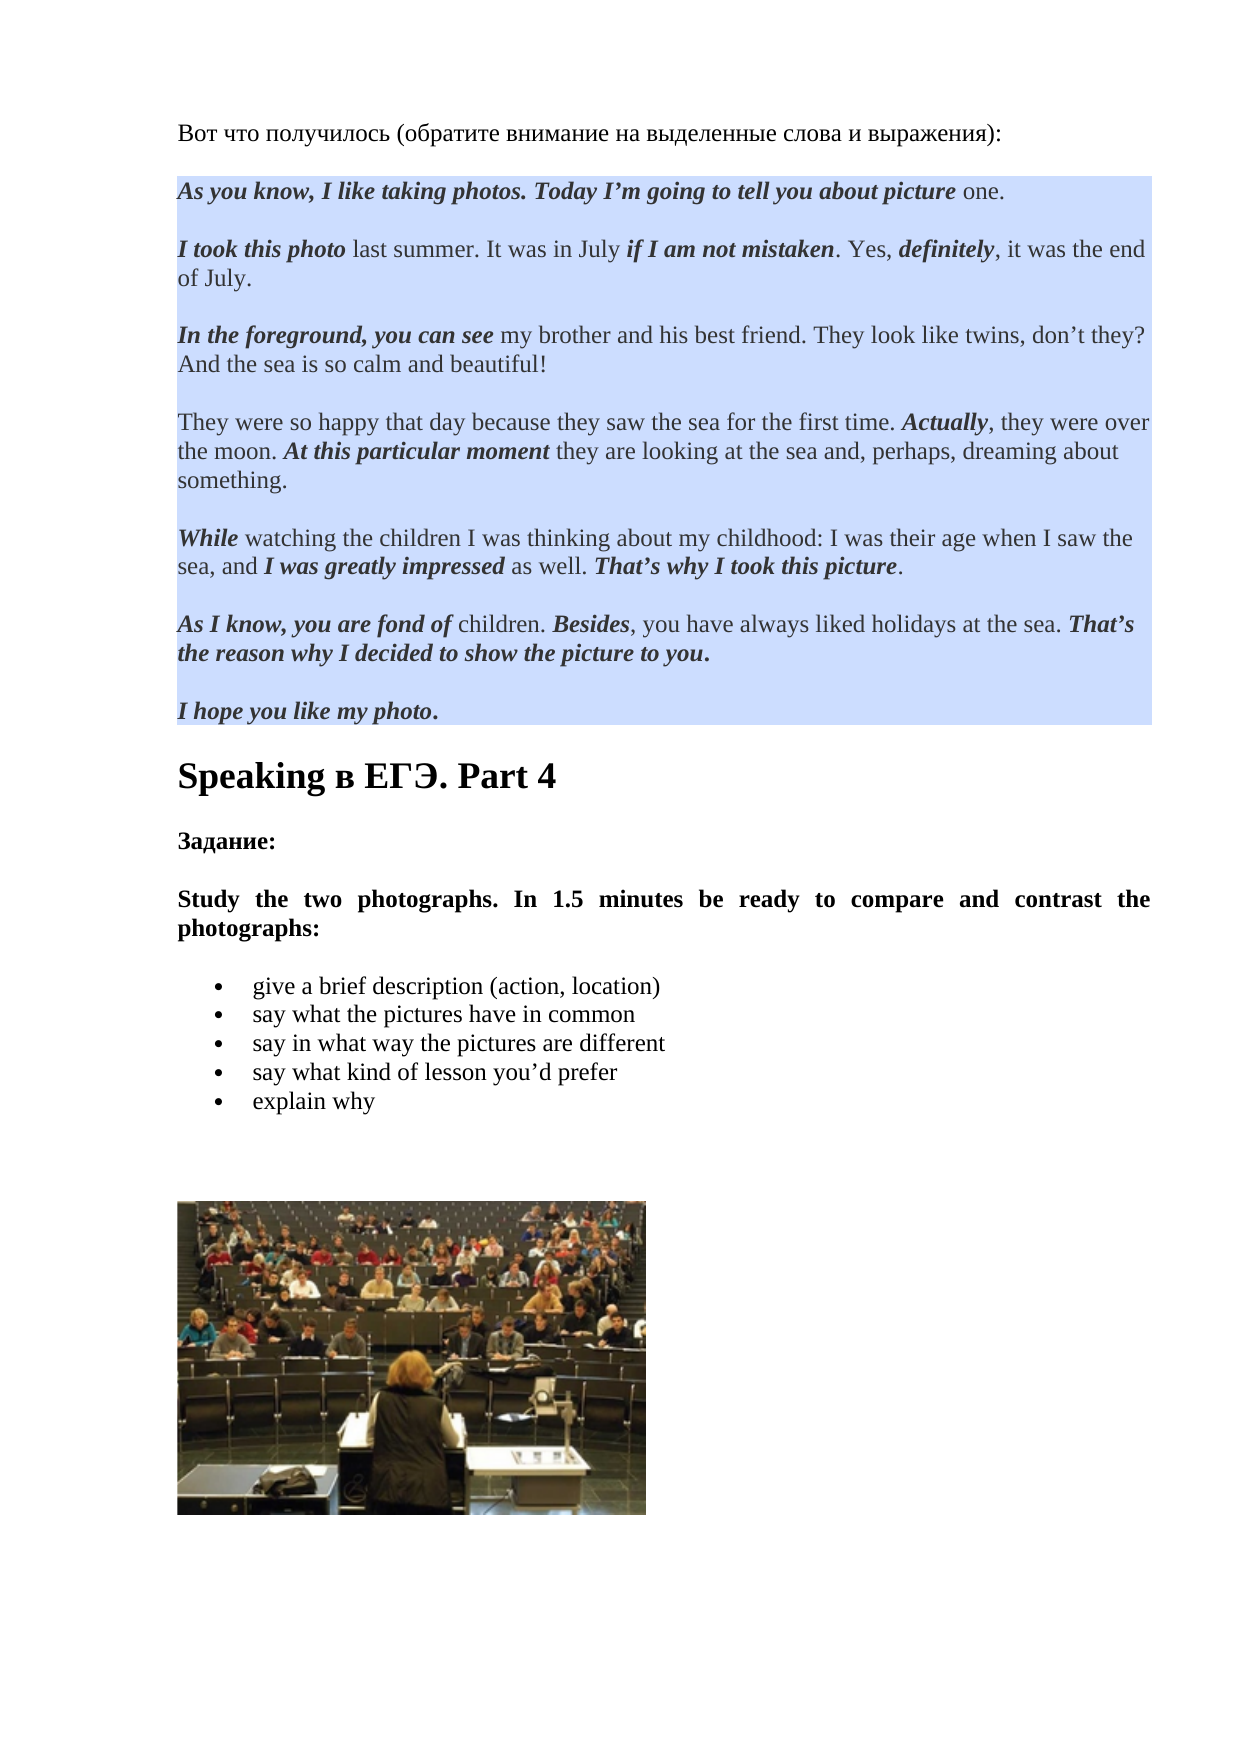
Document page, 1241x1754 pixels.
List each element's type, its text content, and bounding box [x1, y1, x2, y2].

text I hope you like my photo. [177, 696, 1152, 725]
list say what kind of lesson you’d prefer [215, 1057, 1152, 1086]
list say what the pictures have in common [215, 999, 1152, 1028]
picture [177, 1201, 646, 1515]
text Study the two photographs. In 1.5 minutes be ready to compare and contrast the photographs: [177, 884, 1152, 942]
list say in what way the pictures are different [215, 1028, 1152, 1057]
text Вот что получилось (обратите внимание на выделенные слова и выражения): [177, 118, 1152, 147]
text Задание: [177, 826, 1152, 855]
list explain why [215, 1086, 1152, 1114]
text As you know, I like taking photos. Today I’m going to tell you about picture one. [177, 176, 1152, 205]
text They were so happy that day because they saw the sea for the first time. Actually, they were over the moon. At this particular moment they are looking at the sea and, perhaps, dreaming about something. [177, 407, 1152, 493]
text As I know, you are fond of children. Besides, you have always liked holidays at the sea. That’s the reason why I decided to show the picture to you. [177, 609, 1152, 667]
text I took this photo last summer. It was in July if I am not mistaken. Yes, definitely, it was the end of July. [177, 234, 1152, 291]
text In the foreground, you can see my brother and his best friend. They look like twins, don’t they? And the sea is so calm and beautiful! [177, 321, 1152, 378]
list give a brief description (action, location) [215, 971, 1152, 999]
text Speaking в ЕГЭ. Part 4 [177, 754, 1152, 797]
